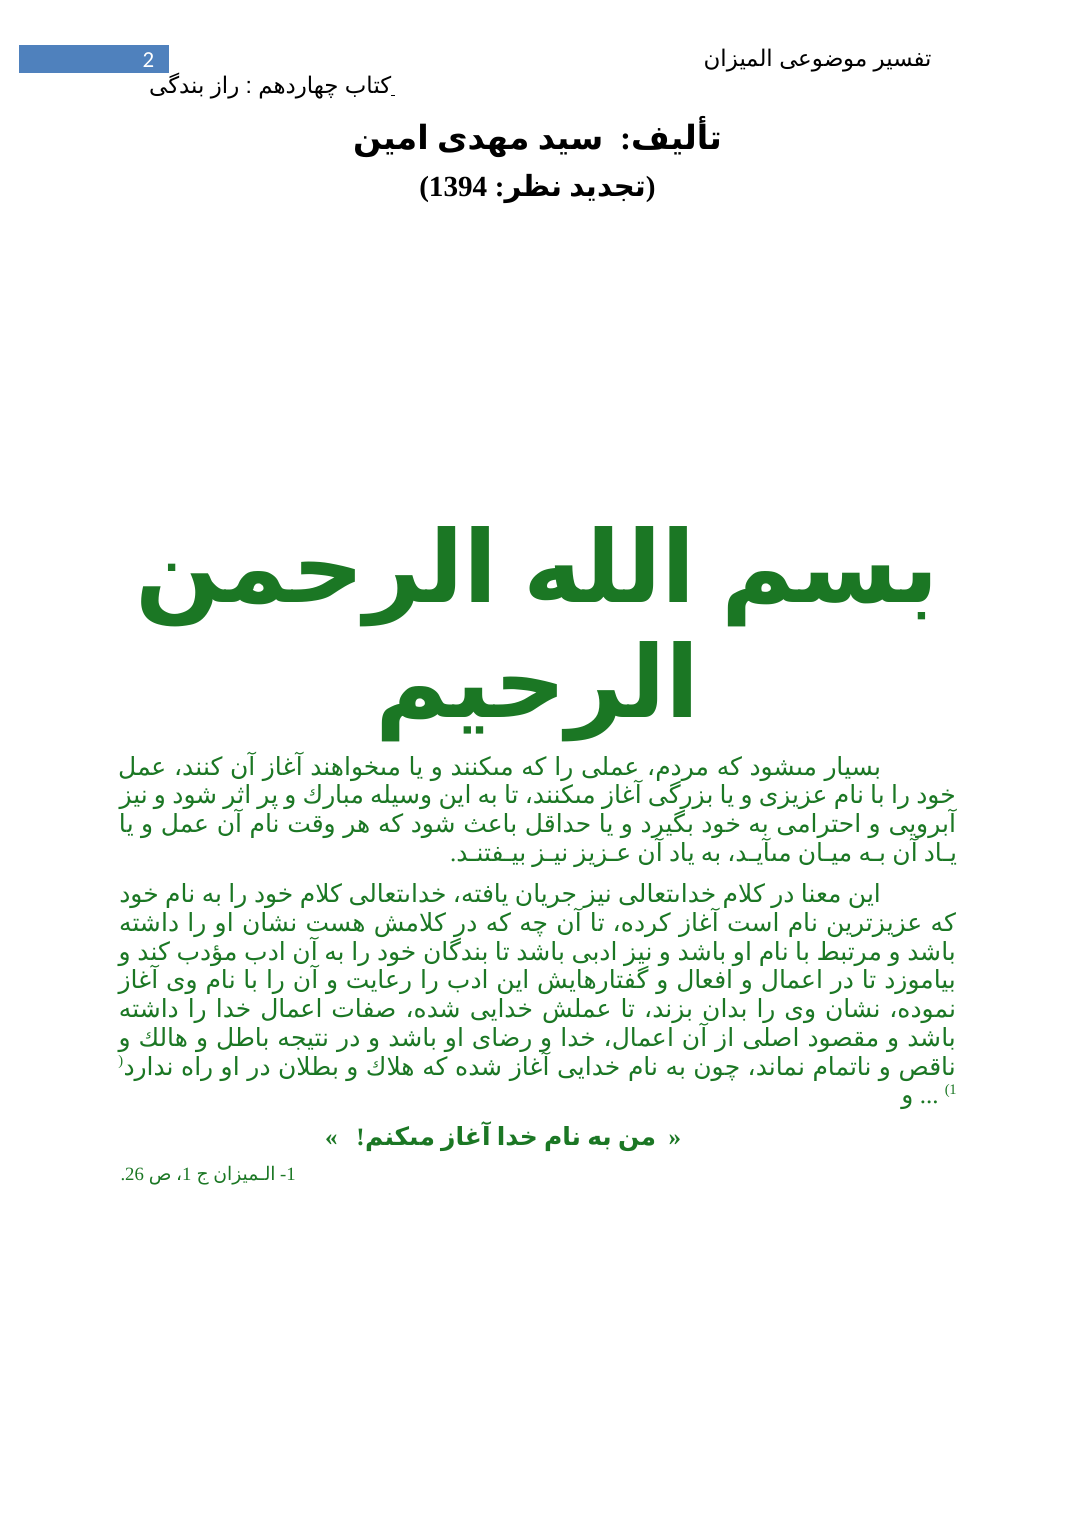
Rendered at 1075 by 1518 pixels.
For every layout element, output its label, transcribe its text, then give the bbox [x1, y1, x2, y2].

text (تجدید نظر: 1394) [118, 169, 957, 202]
text « من به نام خدا آغاز مى‏كنم! » [118, 1122, 957, 1151]
text تألیف: سید مهدی امین [118, 118, 957, 156]
text بسيار مى‏شود كه مردم، عملى را كه مى‏كنند و يا مى‏خواهند آغاز آن كنند، عمل خود را با نام عزيزى و يا بزرگى آغاز مى‏كنند، تا به اين وسيله مبارك و پر اثر شود و نيز آبرويى و احترامى به خود بگيرد و يا حداقل باعث شود كه هر وقت نام آن عمل و يا يـاد آن بـه ميـان مى‏آيـد، به ياد آن عـزيز نيـز بيـفتنـد. [118, 752, 957, 867]
text اين معنا در كلام خداى‏تعالى نيز جريان يافته، خداى‏تعالى كلام خود را به نام خود كه عزيزترين نام است آغاز كرده، تا آن چه كه در كلامش هست نشان او را داشته باشد و مرتبط با نام او باشد و نيز ادبى باشد تا بندگان خود را به آن ادب مؤدب كند و بياموزد تا در اعمال و افعال و گفتارهايش اين ادب را رعايت و آن را با نام وى آغاز نموده، نشان وى را بدان بزند، تا عملش خدايى شده، صفات اعمال خدا را داشته باشد و مقصود اصلى از آن اعمال، خدا و رضاى او باشد و در نتيجه باطل و هالك و ناقص و ناتمام نماند، چون به نام خدايى آغاز شده كه هلاك و بطلان در او راه ندارد(1) ... و [118, 879, 957, 1109]
text 1- الـميزان ج 1، ص 26. [118, 1163, 957, 1185]
text بسم الله الرحمن الرحیم [118, 509, 957, 739]
